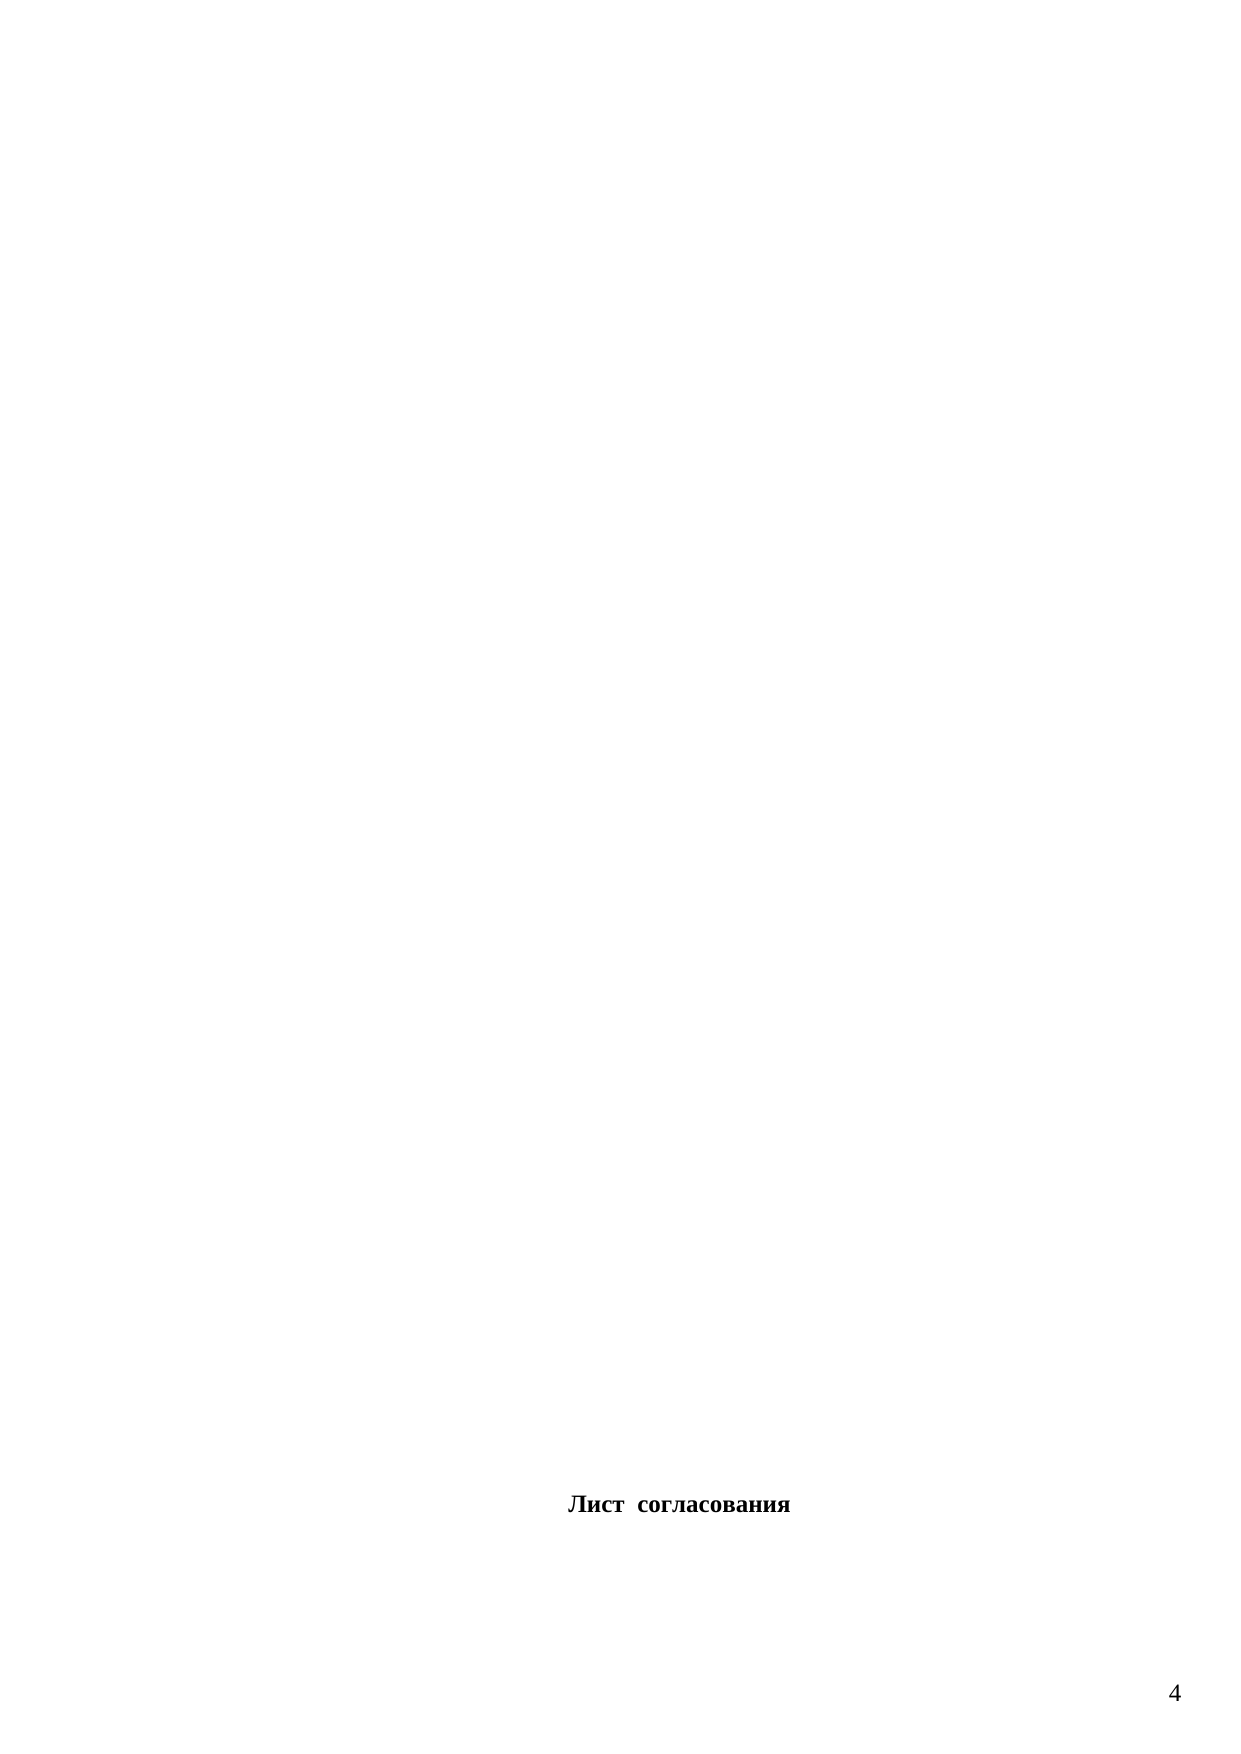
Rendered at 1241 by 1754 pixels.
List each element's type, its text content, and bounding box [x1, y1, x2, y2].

text Лист согласования [177, 1489, 1181, 1518]
